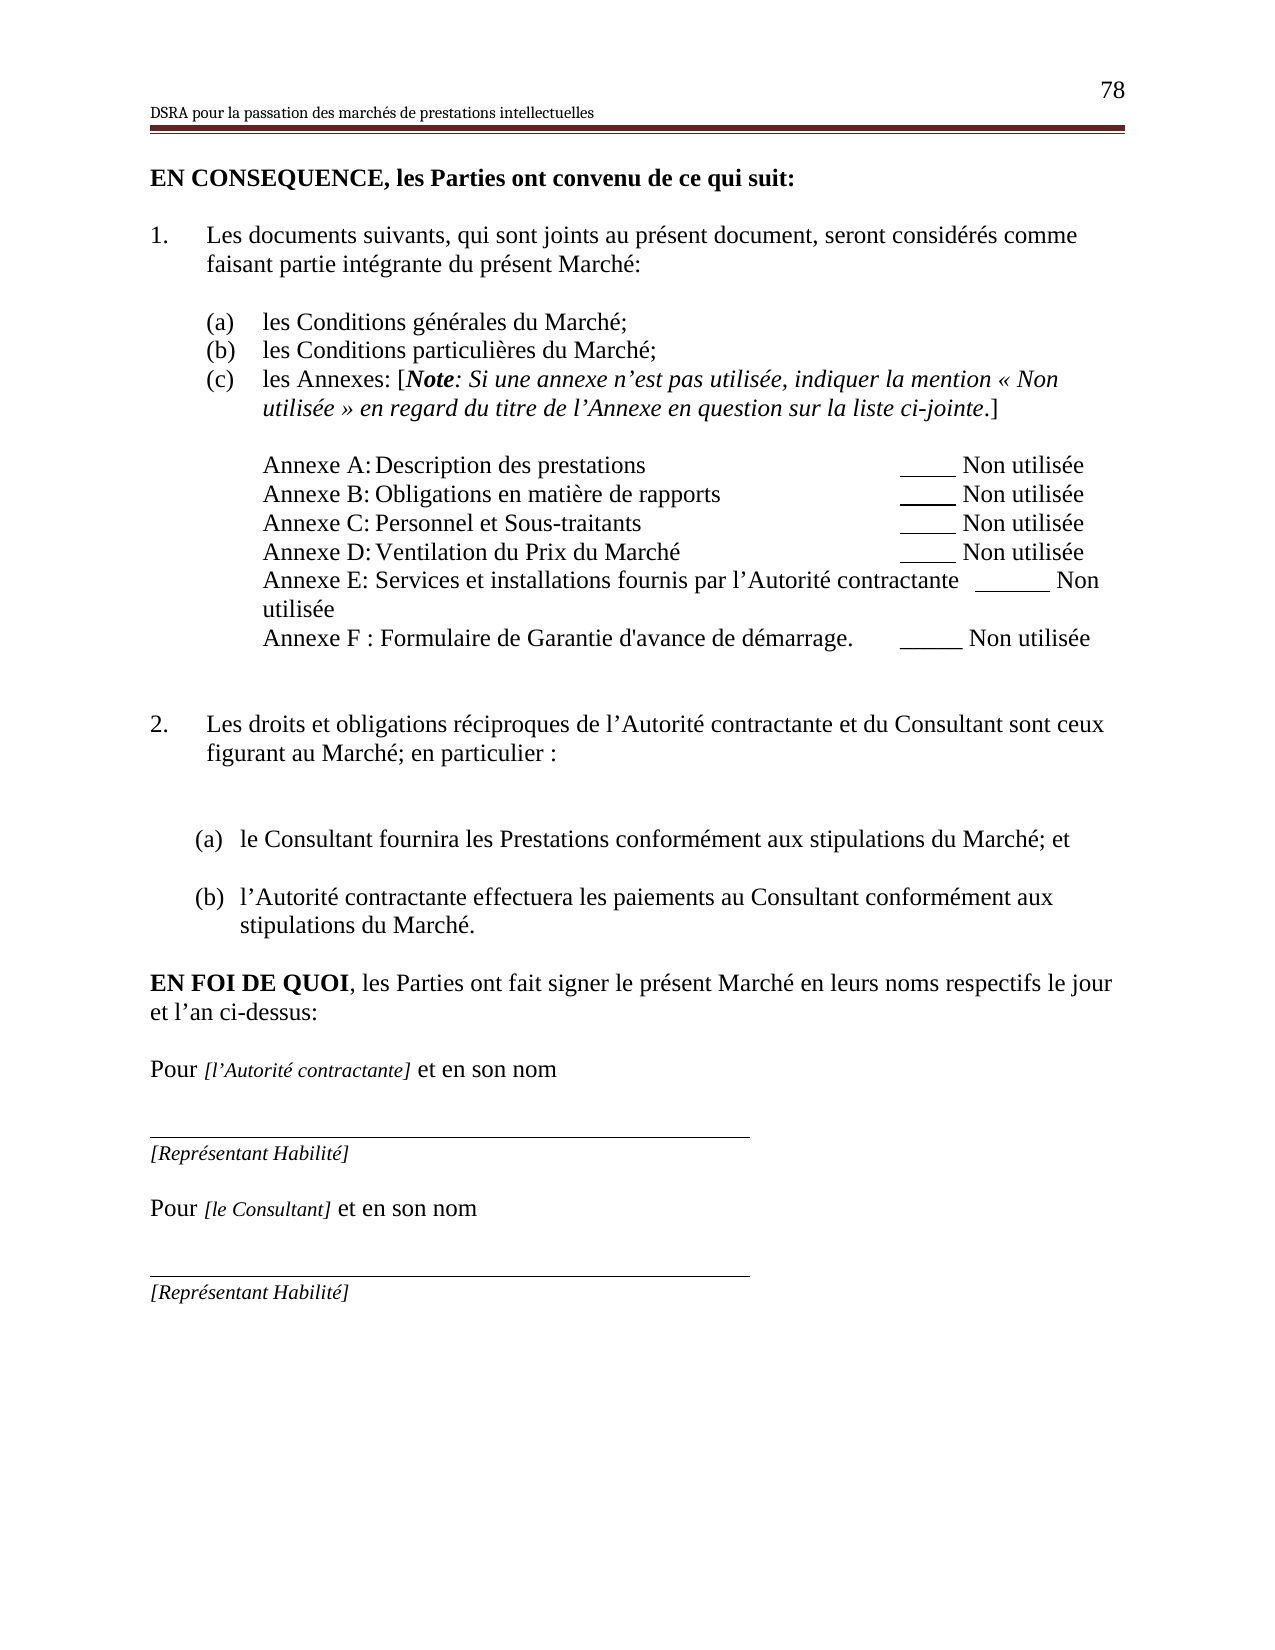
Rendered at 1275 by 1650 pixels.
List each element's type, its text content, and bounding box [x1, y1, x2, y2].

text Pour [le Consultant] et en son nom [150, 1193, 1125, 1222]
text Annexe B: Obligations en matière de rapports Non utilisée [262, 479, 1125, 508]
text EN CONSEQUENCE, les Parties ont convenu de ce qui suit: [150, 163, 1125, 192]
text [Représentant Habilité] [150, 1141, 1125, 1165]
text (b) les Conditions particulières du Marché; [206, 336, 1125, 364]
list le Consultant fournira les Prestations conformément aux stipulations du Marché; et [195, 824, 1125, 853]
text EN FOI DE QUOI, les Parties ont fait signer le présent Marché en leurs noms respectifs le jour et l’an ci-dessus: [150, 968, 1125, 1026]
text Annexe A: Description des prestations Non utilisée [262, 451, 1125, 479]
text Annexe D: Ventilation du Prix du Marché Non utilisée [262, 537, 1125, 566]
text [Représentant Habilité] [150, 1280, 1125, 1304]
text Annexe E: Services et installations fournis par l’Autorité contractante Non utilisée [262, 566, 1125, 623]
text (a) les Conditions générales du Marché; [206, 307, 1125, 336]
text Pour [l’Autorité contractante] et en son nom [150, 1054, 1125, 1083]
list l’Autorité contractante effectuera les paiements au Consultant conformément aux stipulations du Marché. [195, 882, 1125, 939]
text 1. Les documents suivants, qui sont joints au présent document, seront considérés comme faisant partie intégrante du présent Marché: [150, 221, 1125, 278]
text 2. Les droits et obligations réciproques de l’Autorité contractante et du Consultant sont ceux figurant au Marché; en particulier : [150, 709, 1125, 767]
text Annexe F : Formulaire de Garantie d'avance de démarrage. _____ Non utilisée [262, 623, 1125, 652]
text (c) les Annexes: [Note: Si une annexe n’est pas utilisée, indiquer la mention « Non utilisée » en regard du titre de l’Annexe en question sur la liste ci-jointe.] [206, 364, 1125, 422]
text Annexe C: Personnel et Sous-traitants Non utilisée [262, 508, 1125, 537]
